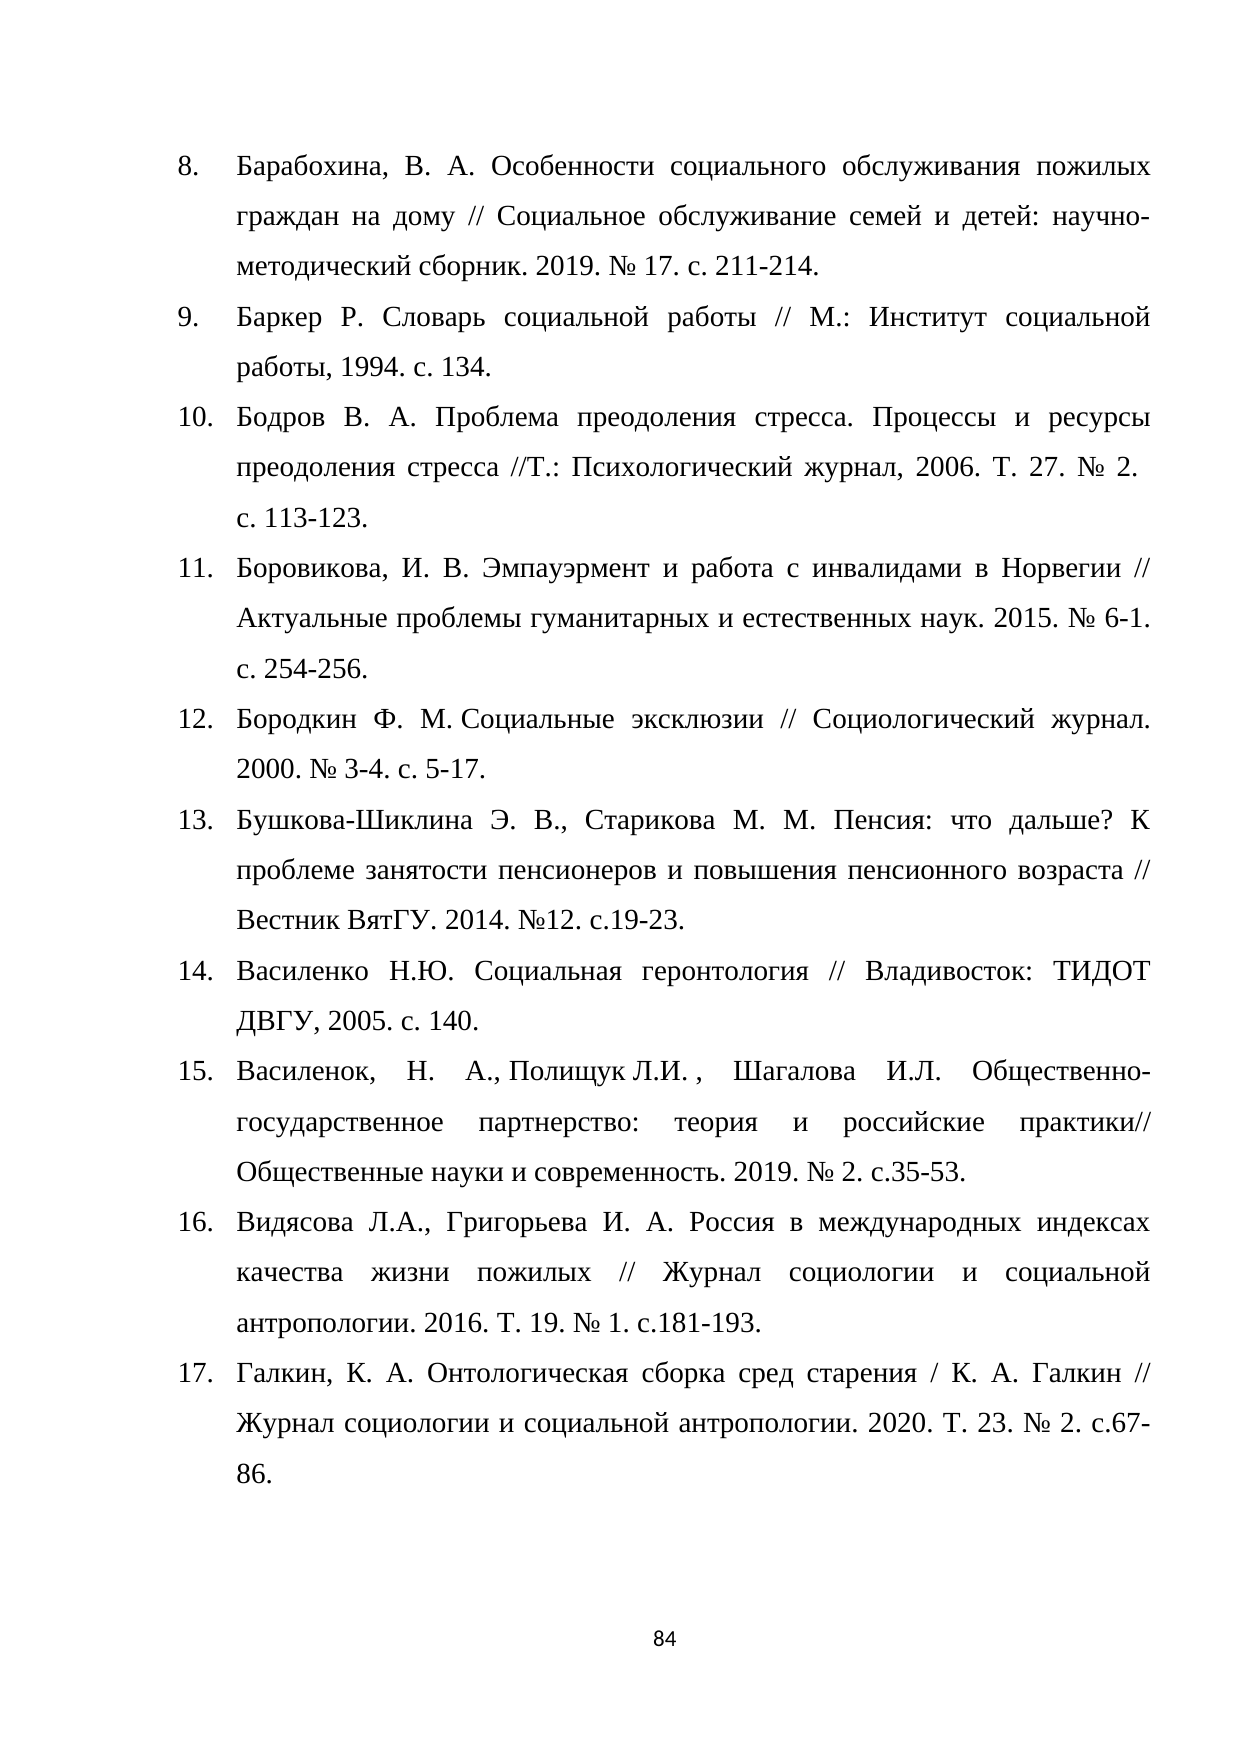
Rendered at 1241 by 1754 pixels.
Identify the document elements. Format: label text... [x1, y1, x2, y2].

list Бородкин Ф. М. Социальные эксклюзии // Социологический журнал. 2000. № 3-4. с. 5-17. [177, 701, 1152, 785]
list Барабохина, В. А. Особенности социального обслуживания пожилых граждан на дому // Социальное обслуживание семей и детей: научно-методический сборник. 2019. № 17. c. 211-214. [177, 148, 1152, 282]
list Галкин, К. А. Онтологическая сборка сред старения / К. А. Галкин // Журнал социологии и социальной антропологии. 2020. Т. 23. № 2. с.67-86. [177, 1355, 1152, 1489]
list Видясова Л.А., Григорьева И. А. Россия в международных индексах качества жизни пожилых // Журнал социологии и социальной антропологии. 2016. Т. 19. № 1. с.181-193. [177, 1204, 1152, 1338]
list Василенок, Н. А., Полищук Л.И. , Шагалова И.Л. Общественно-государственное партнерство: теория и российские практики// Общественные науки и современность. 2019. № 2. с.35-53. [177, 1053, 1152, 1187]
list Василенко Н.Ю. Социальная геронтология // Владивосток: ТИДОТ ДВГУ, 2005. с. 140. [177, 953, 1152, 1037]
list Бодров В. А. Проблема преодоления стресса. Процессы и ресурсы преодоления стресса //Т.: Психологический журнал, 2006. Т. 27. № 2. c. 113-123. [177, 399, 1152, 533]
list Баркер Р. Словарь социальной работы // М.: Институт социальной работы, 1994. c. 134. [177, 299, 1152, 382]
list Боровикова, И. В. Эмпауэрмент и работа с инвалидами в Норвегии // Актуальные проблемы гуманитарных и естественных наук. 2015. № 6-1. с. 254-256. [177, 550, 1152, 684]
list Бушкова-Шиклина Э. В., Старикова М. М. Пенсия: что дальше? К проблеме занятости пенсионеров и повышения пенсионного возраста // Вестник ВятГУ. 2014. №12. с.19-23. [177, 802, 1152, 936]
